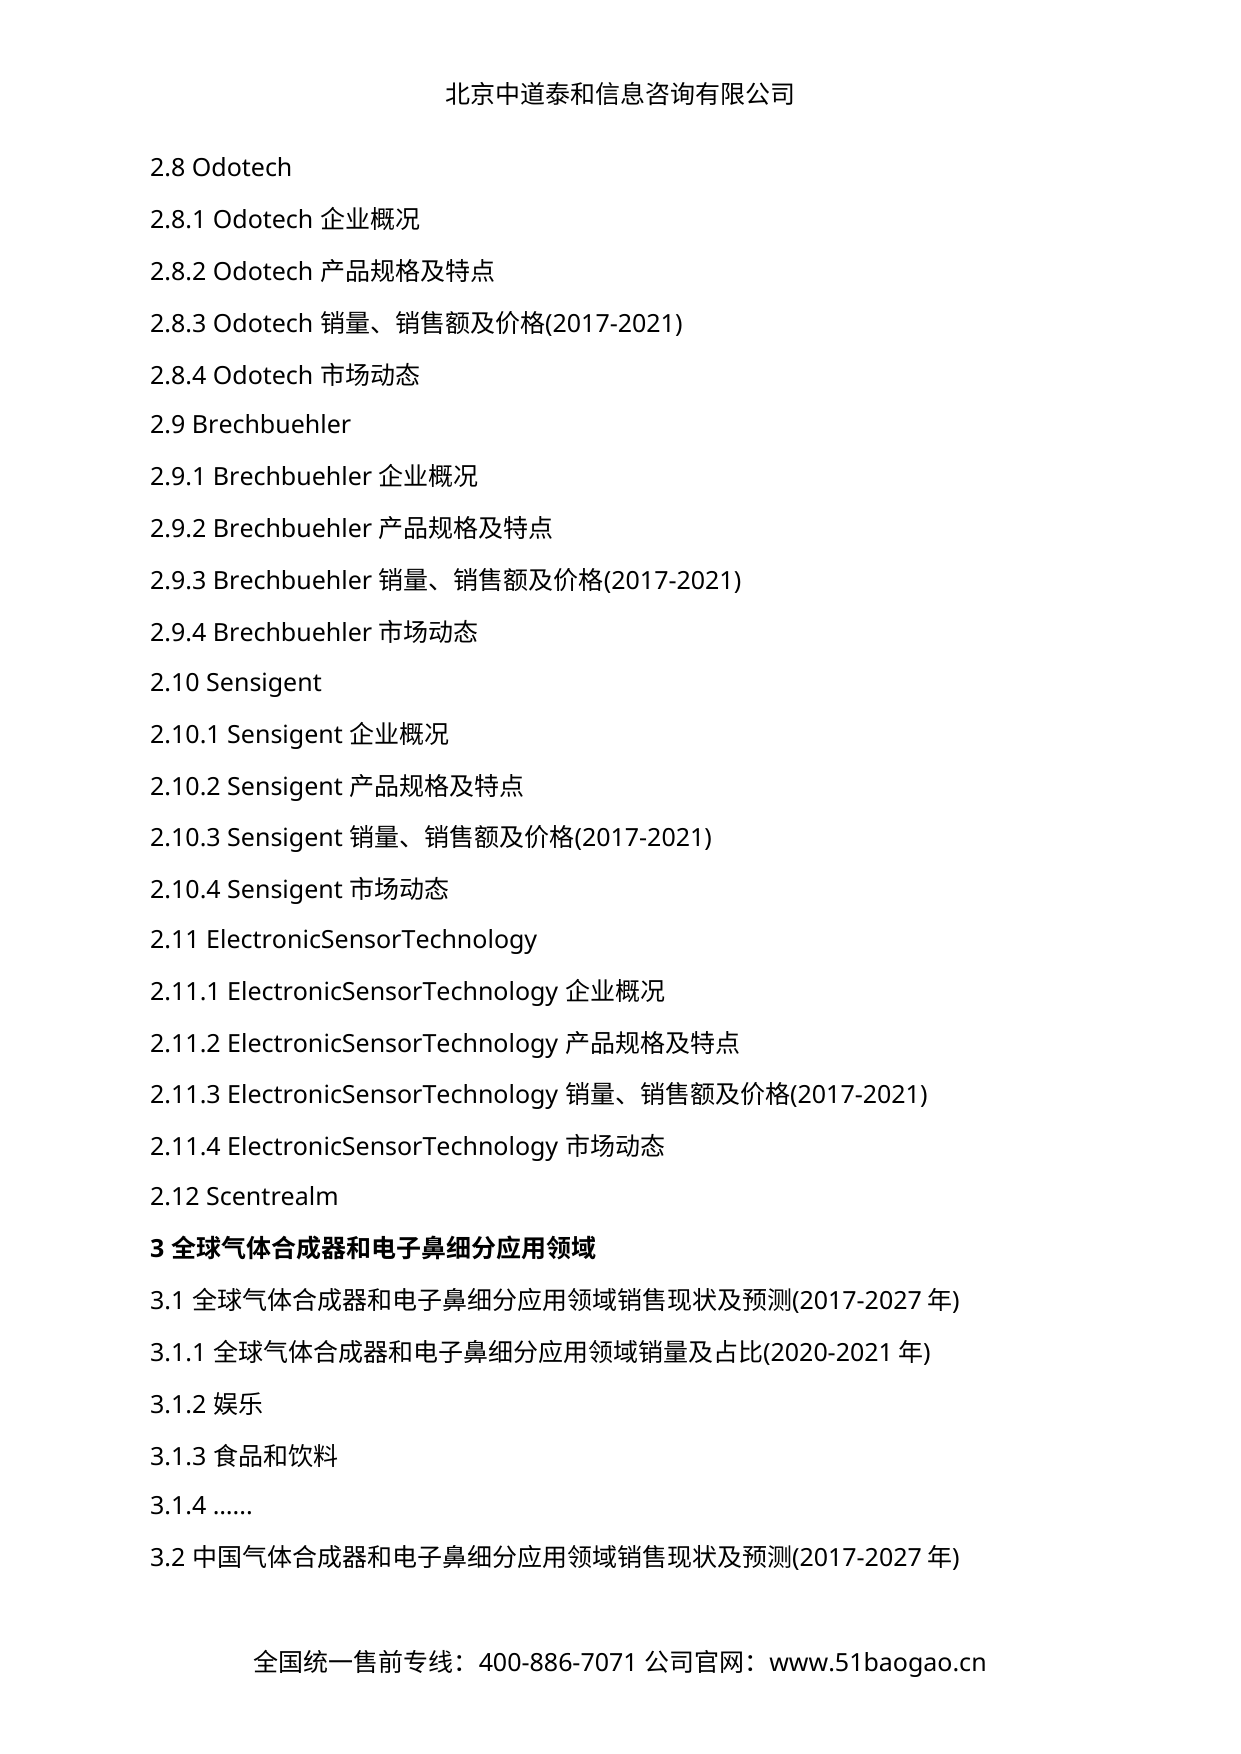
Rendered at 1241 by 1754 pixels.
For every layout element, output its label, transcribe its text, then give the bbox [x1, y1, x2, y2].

text 2.11.4 ElectronicSensorTechnology 市场动态 [150, 1127, 1090, 1163]
text 2.8 Odotech [150, 150, 1090, 184]
text 2.11.1 ElectronicSensorTechnology 企业概况 [150, 971, 1090, 1007]
text 2.9 Brechbuehler [150, 407, 1090, 441]
text 2.11.3 ElectronicSensorTechnology 销量、销售额及价格(2017-2021) [150, 1075, 1090, 1111]
text 2.8.4 Odotech 市场动态 [150, 355, 1090, 392]
text 2.9.3 Brechbuehler 销量、销售额及价格(2017-2021) [150, 561, 1090, 597]
text 2.9.1 Brechbuehler 企业概况 [150, 457, 1090, 493]
text 3 全球气体合成器和电子鼻细分应用领域 [150, 1228, 1090, 1265]
text 2.10.2 Sensigent 产品规格及特点 [150, 766, 1090, 802]
text 3.1.2 娱乐 [150, 1384, 1090, 1420]
text 3.2 中国气体合成器和电子鼻细分应用领域销售现状及预测(2017-2027年) [150, 1537, 1090, 1574]
text 3.1 全球气体合成器和电子鼻细分应用领域销售现状及预测(2017-2027年) [150, 1280, 1090, 1317]
text 2.11.2 ElectronicSensorTechnology 产品规格及特点 [150, 1023, 1090, 1059]
text 2.10.3 Sensigent 销量、销售额及价格(2017-2021) [150, 818, 1090, 854]
text 2.8.1 Odotech 企业概况 [150, 200, 1090, 236]
text 2.8.3 Odotech 销量、销售额及价格(2017-2021) [150, 303, 1090, 340]
text 3.1.1 全球气体合成器和电子鼻细分应用领域销量及占比(2020-2021年) [150, 1332, 1090, 1368]
text 2.9.4 Brechbuehler 市场动态 [150, 612, 1090, 649]
text 2.12 Scentrealm [150, 1179, 1090, 1213]
text 3.1.3 食品和饮料 [150, 1436, 1090, 1472]
text 2.10.1 Sensigent 企业概况 [150, 714, 1090, 750]
text 2.10.4 Sensigent 市场动态 [150, 870, 1090, 906]
text 2.8.2 Odotech 产品规格及特点 [150, 252, 1090, 288]
text 2.11 ElectronicSensorTechnology [150, 922, 1090, 956]
text 2.10 Sensigent [150, 664, 1090, 698]
text 2.9.2 Brechbuehler 产品规格及特点 [150, 509, 1090, 545]
text 3.1.4 …... [150, 1488, 1090, 1522]
